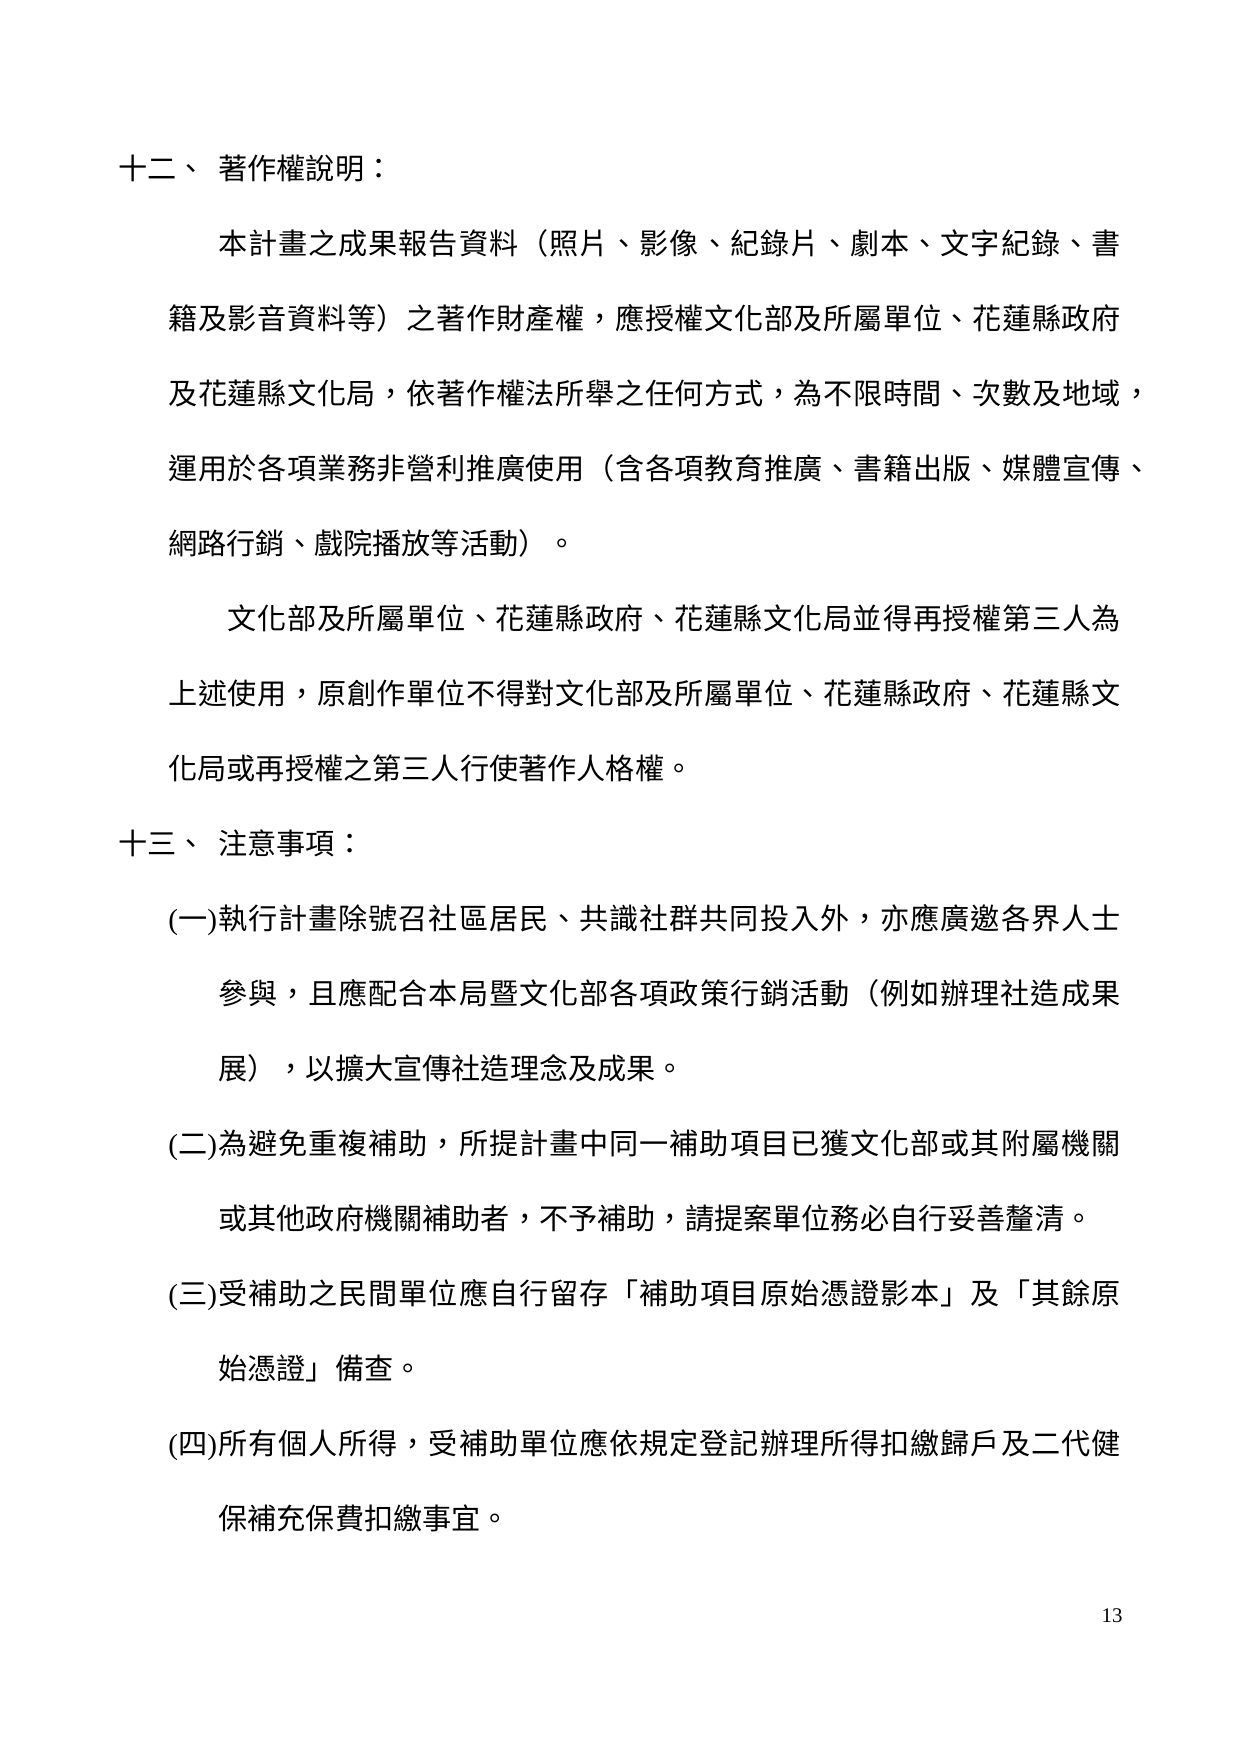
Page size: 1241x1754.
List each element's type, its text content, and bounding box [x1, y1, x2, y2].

list 受補助之民間單位應自行留存「補助項目原始憑證影本」及「其餘原始憑證」備查。 [168, 1254, 1122, 1404]
list 執行計畫除號召社區居民、共識社群共同投入外，亦應廣邀各界人士參與，且應配合本局暨文化部各項政策行銷活動（例如辦理社造成果展），以擴大宣傳社造理念及成果。 [168, 879, 1122, 1104]
text 文化部及所屬單位、花蓮縣政府、花蓮縣文化局並得再授權第三人為上述使用，原創作單位不得對文化部及所屬單位、花蓮縣政府、花蓮縣文化局或再授權之第三人行使著作人格權。 [168, 579, 1122, 804]
list 注意事項： [118, 804, 1122, 879]
text 本計畫之成果報告資料（照片、影像、紀錄片、劇本、文字紀錄、書籍及影音資料等）之著作財產權，應授權文化部及所屬單位、花蓮縣政府及花蓮縣文化局，依著作權法所舉之任何方式，為不限時間、次數及地域，運用於各項業務非營利推廣使用（含各項教育推廣、書籍出版、媒體宣傳、網路行銷、戲院播放等活動）。 [168, 204, 1122, 579]
list 為避免重複補助，所提計畫中同一補助項目已獲文化部或其附屬機關、或其他政府機關補助者，不予補助，請提案單位務必自行妥善釐清。 [168, 1104, 1122, 1254]
list 所有個人所得，受補助單位應依規定登記辦理所得扣繳歸戶及二代健保補充保費扣繳事宜。 [168, 1404, 1122, 1554]
list 著作權說明： [118, 129, 1122, 204]
